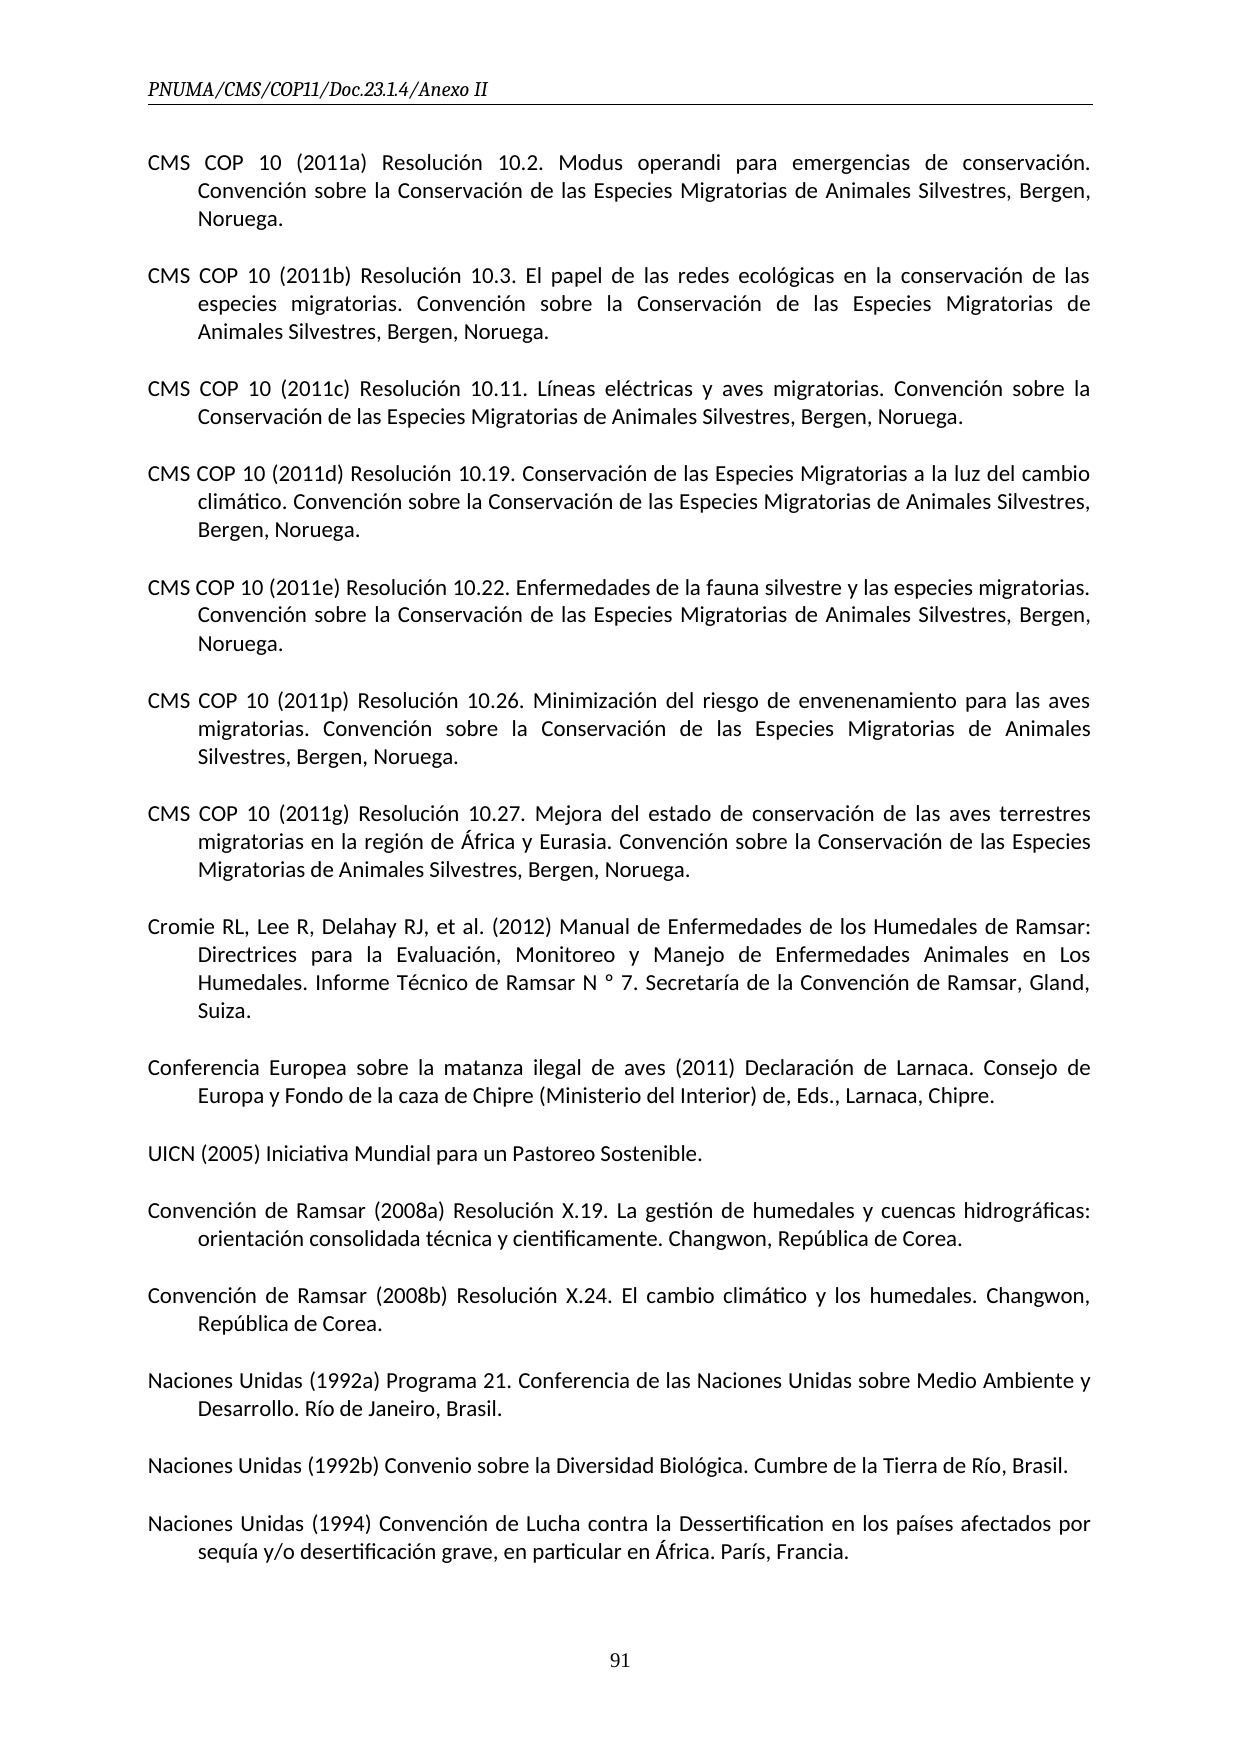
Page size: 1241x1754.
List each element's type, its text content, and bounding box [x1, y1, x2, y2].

text Naciones Unidas (1992a) Programa 21. Conferencia de las Naciones Unidas sobre Medio Ambiente y Desarrollo. Río de Janeiro, Brasil. [148, 1366, 1092, 1422]
text CMS COP 10 (2011a) Resolución 10.2. Modus operandi para emergencias de conservación. Convención sobre la Conservación de las Especies Migratorias de Animales Silvestres, Bergen, Noruega. [148, 148, 1092, 232]
text Conferencia Europea sobre la matanza ilegal de aves (2011) Declaración de Larnaca. Consejo de Europa y Fondo de la caza de Chipre (Ministerio del Interior) de, Eds., Larnaca, Chipre. [148, 1053, 1092, 1109]
text CMS COP 10 (2011p) Resolución 10.26. Minimización del riesgo de envenenamiento para las aves migratorias. Convención sobre la Conservación de las Especies Migratorias de Animales Silvestres, Bergen, Noruega. [148, 686, 1092, 770]
text Convención de Ramsar (2008b) Resolución X.24. El cambio climático y los humedales. Changwon, República de Corea. [148, 1281, 1092, 1337]
text Convención de Ramsar (2008a) Resolución X.19. La gestión de humedales y cuencas hidrográficas: orientación consolidada técnica y cientificamente. Changwon, República de Corea. [148, 1196, 1092, 1252]
text CMS COP 10 (2011e) Resolución 10.22. Enfermedades de la fauna silvestre y las especies migratorias. Convención sobre la Conservación de las Especies Migratorias de Animales Silvestres, Bergen, Noruega. [148, 573, 1092, 657]
text CMS COP 10 (2011b) Resolución 10.3. El papel de las redes ecológicas en la conservación de las especies migratorias. Convención sobre la Conservación de las Especies Migratorias de Animales Silvestres, Bergen, Noruega. [148, 261, 1092, 345]
text Naciones Unidas (1994) Convención de Lucha contra la Dessertification en los países afectados por sequía y/o desertificación grave, en particular en África. París, Francia. [148, 1509, 1092, 1565]
text Naciones Unidas (1992b) Convenio sobre la Diversidad Biológica. Cumbre de la Tierra de Río, Brasil. [148, 1452, 1092, 1479]
text CMS COP 10 (2011g) Resolución 10.27. Mejora del estado de conservación de las aves terrestres migratorias en la región de África y Eurasia. Convención sobre la Conservación de las Especies Migratorias de Animales Silvestres, Bergen, Noruega. [148, 799, 1092, 883]
text CMS COP 10 (2011d) Resolución 10.19. Conservación de las Especies Migratorias a la luz del cambio climático. Convención sobre la Conservación de las Especies Migratorias de Animales Silvestres, Bergen, Noruega. [148, 459, 1092, 543]
text CMS COP 10 (2011c) Resolución 10.11. Líneas eléctricas y aves migratorias. Convención sobre la Conservación de las Especies Migratorias de Animales Silvestres, Bergen, Noruega. [148, 374, 1092, 430]
text Cromie RL, Lee R, Delahay RJ, et al. (2012) Manual de Enfermedades de los Humedales de Ramsar: Directrices para la Evaluación, Monitoreo y Manejo de Enfermedades Animales en Los Humedales. Informe Técnico de Ramsar N º 7. Secretaría de la Convención de Ramsar, Gland, Suiza. [148, 912, 1092, 1024]
text UICN (2005) Iniciativa Mundial para un Pastoreo Sostenible. [148, 1139, 1092, 1167]
